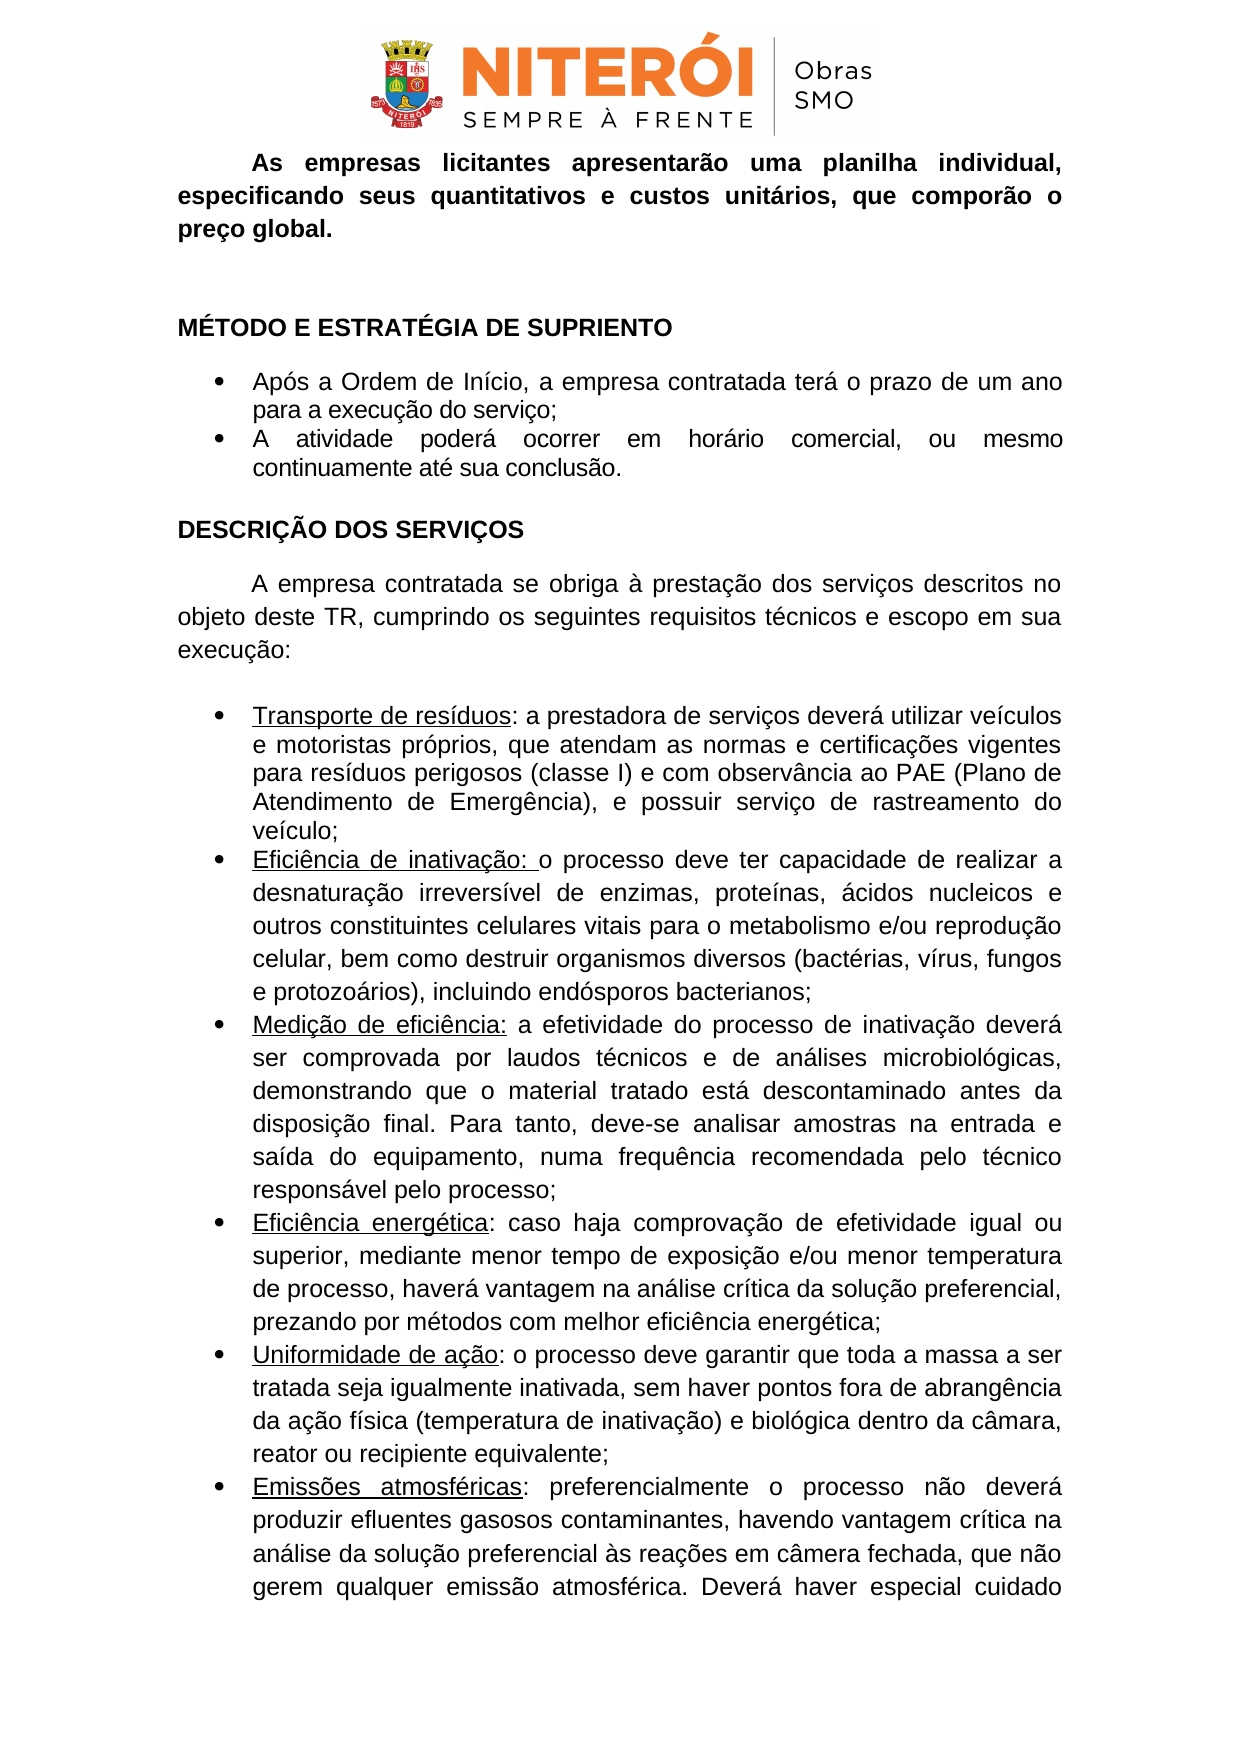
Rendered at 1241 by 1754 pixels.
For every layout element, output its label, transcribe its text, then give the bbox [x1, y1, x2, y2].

text A empresa contratada se obriga à prestação dos serviços descritos no objeto deste TR, cumprindo os seguintes requisitos técnicos e escopo em sua execução: [177, 569, 1063, 663]
list Eficiência de inativação: o processo deve ter capacidade de realizar a desnaturação irreversível de enzimas, proteínas, ácidos nucleicos e outros constituintes celulares vitais para o metabolismo e/ou reprodução celular, bem como destruir organismos diversos (bactérias, vírus, fungos e protozoários), incluindo endósporos bacterianos; [215, 844, 1063, 1006]
list Eficiência energética: caso haja comprovação de efetividade igual ou superior, mediante menor tempo de exposição e/ou menor temperatura de processo, haverá vantagem na análise crítica da solução preferencial, prezando por métodos com melhor eficiência energética; [215, 1208, 1063, 1336]
list MÉTODO E ESTRATÉGIA DE SUPRIENTO [177, 313, 1063, 341]
list DESCRIÇÃO DOS SERVIÇOS [177, 515, 1063, 543]
list As empresas licitantes apresentarão uma planilha individual, especificando seus quantitativos e custos unitários, que comporão o preço global. [177, 148, 1063, 242]
picture [363, 29, 878, 144]
list Uniformidade de ação: o processo deve garantir que toda a massa a ser tratada seja igualmente inativada, sem haver pontos fora de abrangência da ação física (temperatura de inativação) e biológica dentro da câmara, reator ou recipiente equivalente; [215, 1340, 1063, 1468]
list Medição de eficiência: a efetividade do processo de inativação deverá ser comprovada por laudos técnicos e de análises microbiológicas, demonstrando que o material tratado está descontaminado antes da disposição final. Para tanto, deve-se analisar amostras na entrada e saída do equipamento, numa frequência recomendada pelo técnico responsável pelo processo; [215, 1010, 1063, 1204]
list Transporte de resíduos: a prestadora de serviços deverá utilizar veículos e motoristas próprios, que atendam as normas e certificações vigentes para resíduos perigosos (classe I) e com observância ao PAE (Plano de Atendimento de Emergência), e possuir serviço de rastreamento do veículo; [215, 701, 1063, 844]
list A atividade poderá ocorrer em horário comercial, ou mesmo continuamente até sua conclusão. [215, 424, 1064, 482]
list Após a Ordem de Início, a empresa contratada terá o prazo de um ano para a execução do serviço; [215, 367, 1064, 424]
